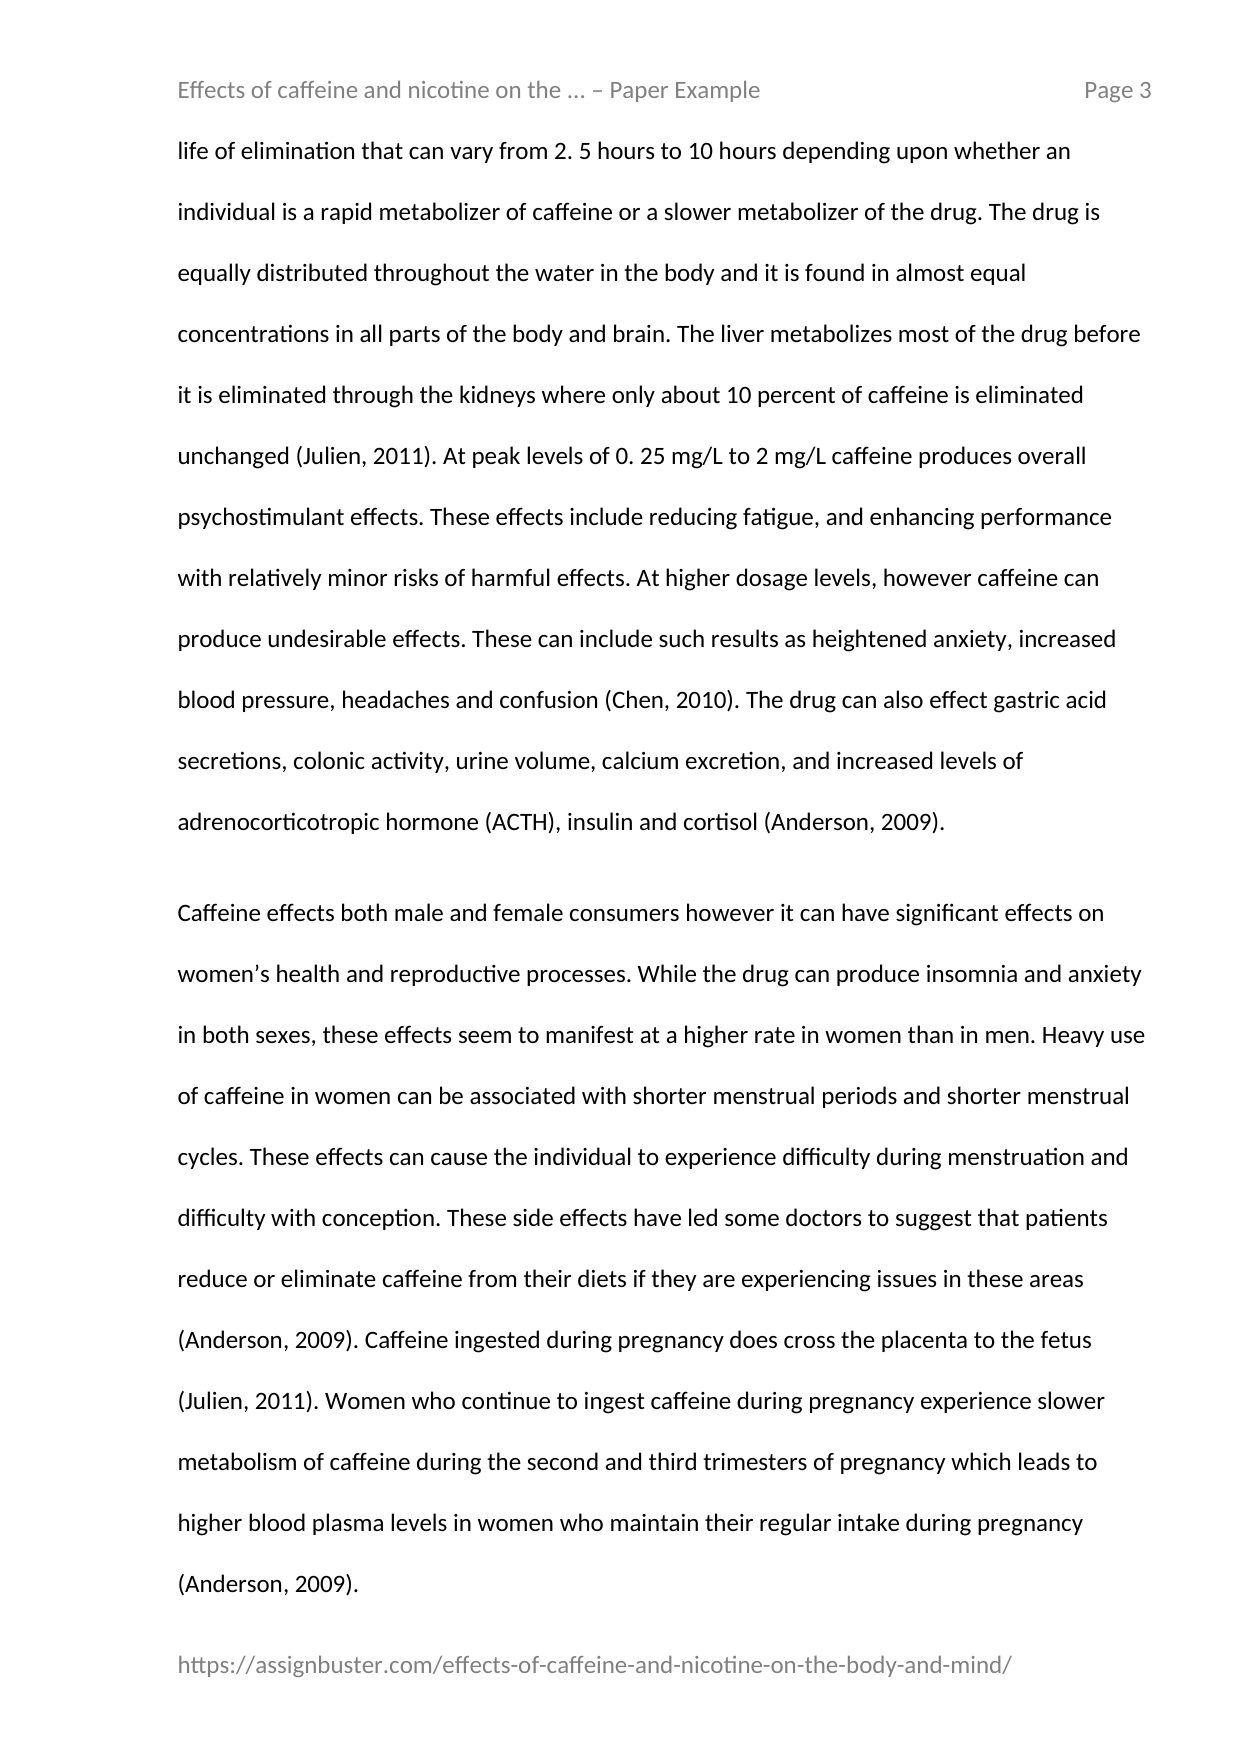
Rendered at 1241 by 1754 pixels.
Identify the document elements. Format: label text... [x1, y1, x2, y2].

text Caffeine effects both male and female consumers however it can have significant effects on women’s health and reproductive processes. While the drug can produce insomnia and anxiety in both sexes, these effects seem to manifest at a higher rate in women than in men. Heavy use of caffeine in women can be associated with shorter menstrual periods and shorter menstrual cycles. These effects can cause the individual to experience difficulty during menstruation and difficulty with conception. These side effects have led some doctors to suggest that patients reduce or eliminate caffeine from their diets if they are experiencing issues in these areas (Anderson, 2009). Caffeine ingested during pregnancy does cross the placenta to the fetus (Julien, 2011). Women who continue to ingest caffeine during pregnancy experience slower metabolism of caffeine during the second and third trimesters of pregnancy which leads to higher blood plasma levels in women who maintain their regular intake during pregnancy (Anderson, 2009). [177, 897, 1152, 1599]
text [177, 135, 1152, 837]
